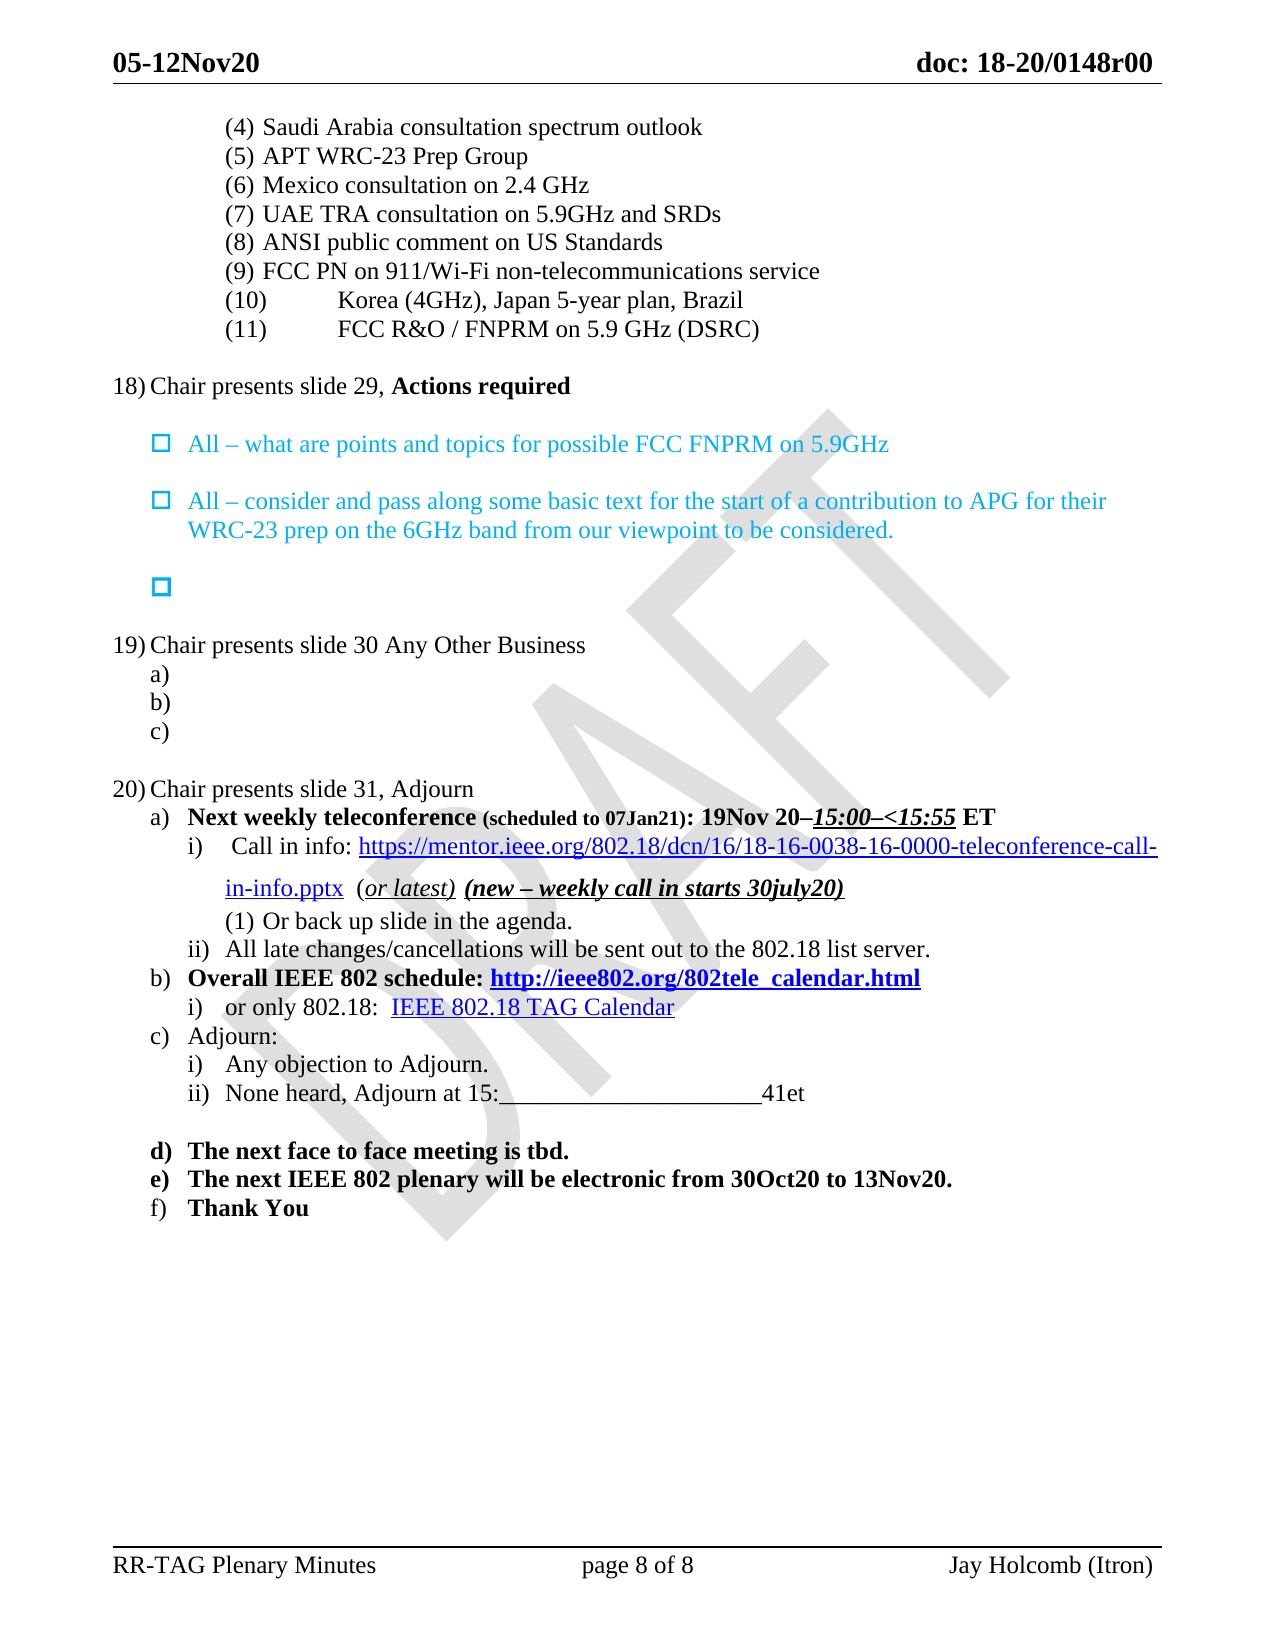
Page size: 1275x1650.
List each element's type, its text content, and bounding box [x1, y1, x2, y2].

list All – consider and pass along some basic text for the start of a contribution to APG for their WRC-23 prep on the 6GHz band from our viewpoint to be considered. [150, 486, 1162, 544]
list Chair presents slide 29, Actions required [112, 371, 1162, 400]
list Adjourn: [150, 1021, 1162, 1049]
list Chair presents slide 30 Any Other Business [112, 630, 1162, 659]
list UAE TRA consultation on 5.9GHz and SRDs [225, 199, 1162, 227]
list Mexico consultation on 2.4 GHz [225, 170, 1162, 199]
list FCC R&O / FNPRM on 5.9 GHz (DSRC) [225, 314, 1162, 342]
list APT WRC-23 Prep Group [225, 141, 1162, 170]
list All late changes/cancellations will be sent out to the 802.18 list server. [187, 934, 1162, 963]
list All – what are points and topics for possible FCC FNPRM on 5.9GHz [150, 429, 1162, 457]
list Thank You [150, 1193, 1162, 1222]
list None heard, Adjourn at 15:_____________________41et [187, 1078, 1162, 1107]
list Saudi Arabia consultation spectrum outlook [225, 112, 1162, 141]
list The next face to face meeting is tbd. [150, 1136, 1162, 1164]
list Next weekly teleconference (scheduled to 07Jan21): 19Nov 20–15:00–<15:55 ET [150, 802, 1162, 831]
list Call in info: https://mentor.ieee.org/802.18/dcn/16/18-16-0038-16-0000-teleconference-call-in-info.pptx (or latest) (new – weekly call in starts 30july20) [187, 831, 1162, 906]
list Overall IEEE 802 schedule: http://ieee802.org/802tele_calendar.html [150, 963, 1162, 992]
list ANSI public comment on US Standards [225, 227, 1162, 256]
list or only 802.18: IEEE 802.18 TAG Calendar [187, 992, 1162, 1021]
list Korea (4GHz), Japan 5-year plan, Brazil [225, 285, 1162, 314]
list Or back up slide in the agenda. [225, 906, 1162, 934]
list Any objection to Adjourn. [187, 1049, 1162, 1078]
list FCC PN on 911/Wi-Fi non-telecommunications service [225, 256, 1162, 285]
list The next IEEE 802 plenary will be electronic from 30Oct20 to 13Nov20. [150, 1164, 1162, 1193]
list Chair presents slide 31, Adjourn [112, 774, 1162, 802]
